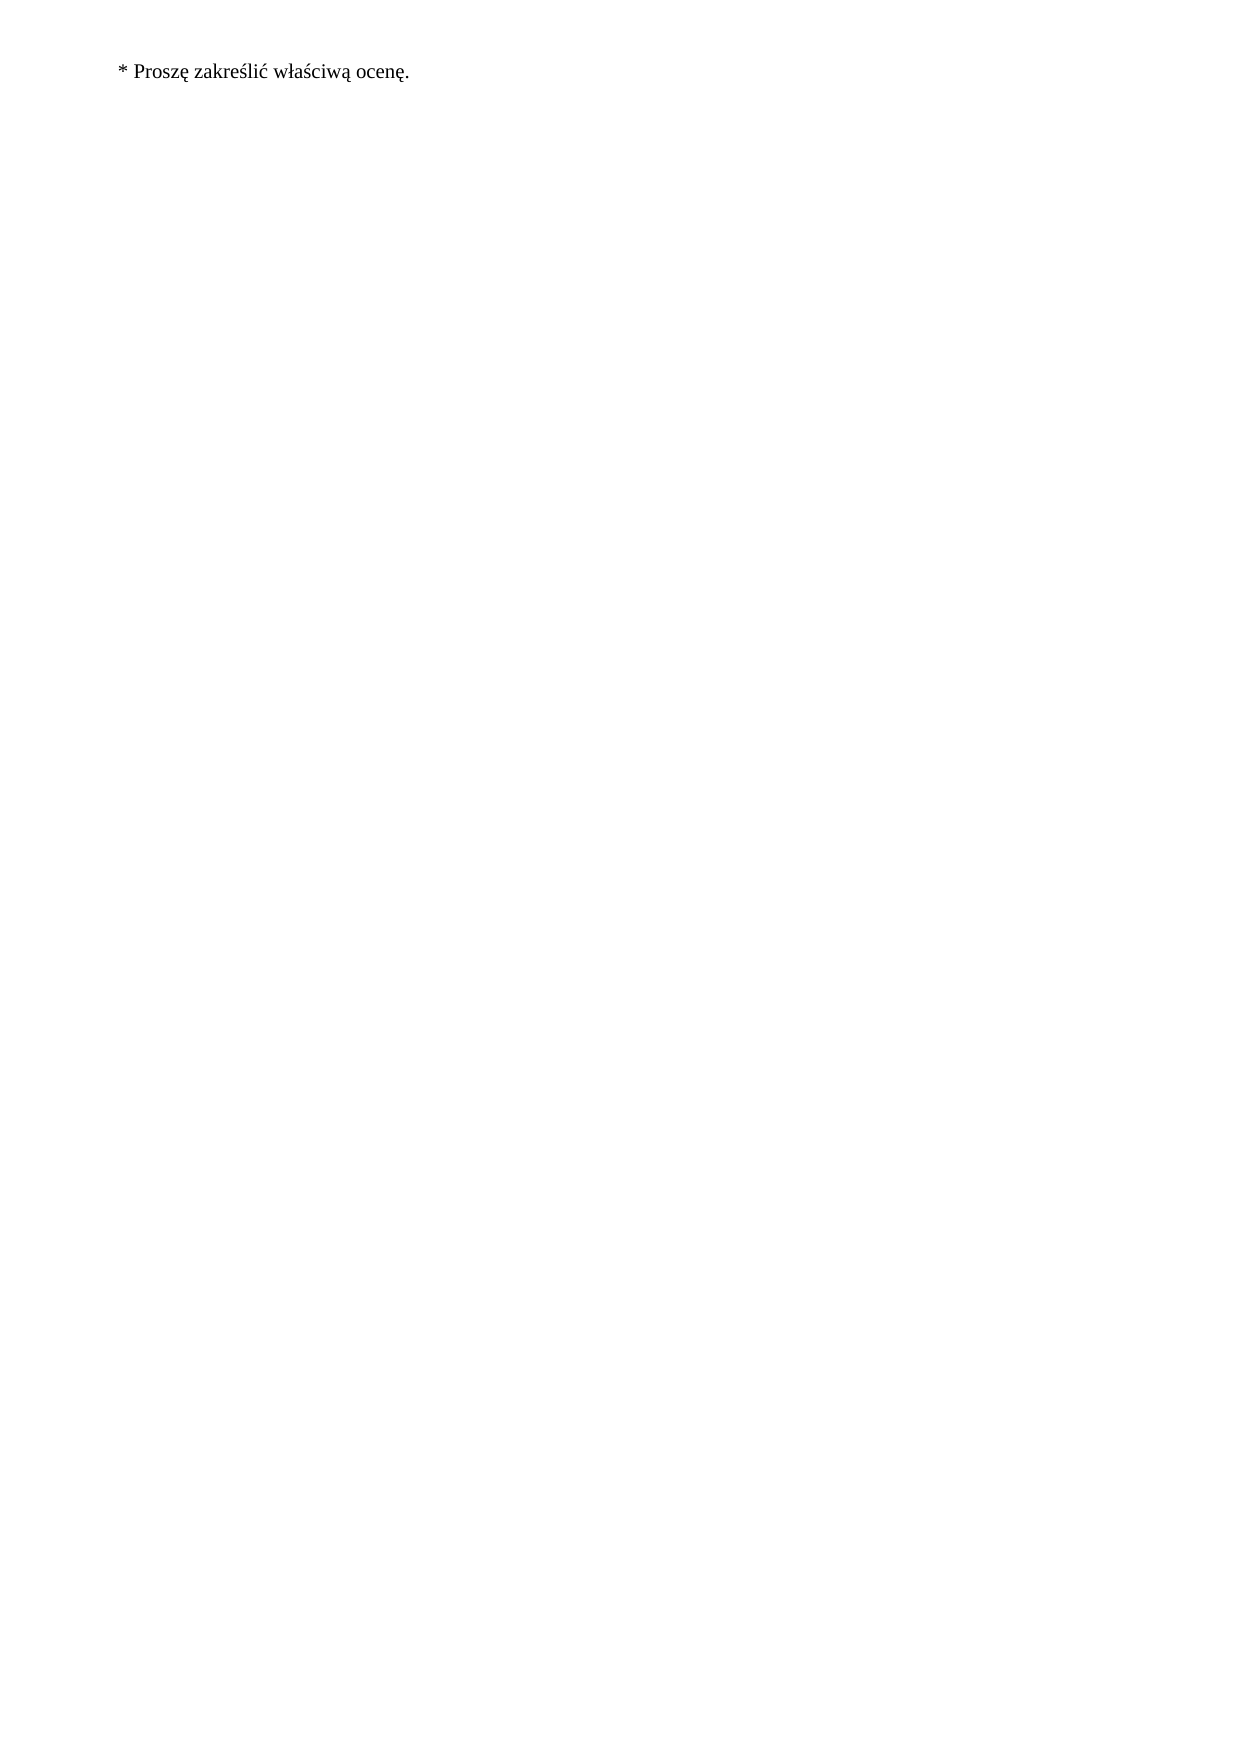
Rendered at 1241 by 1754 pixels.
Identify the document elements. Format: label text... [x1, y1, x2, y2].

text * Proszę zakreślić właściwą ocenę. [118, 59, 1093, 83]
